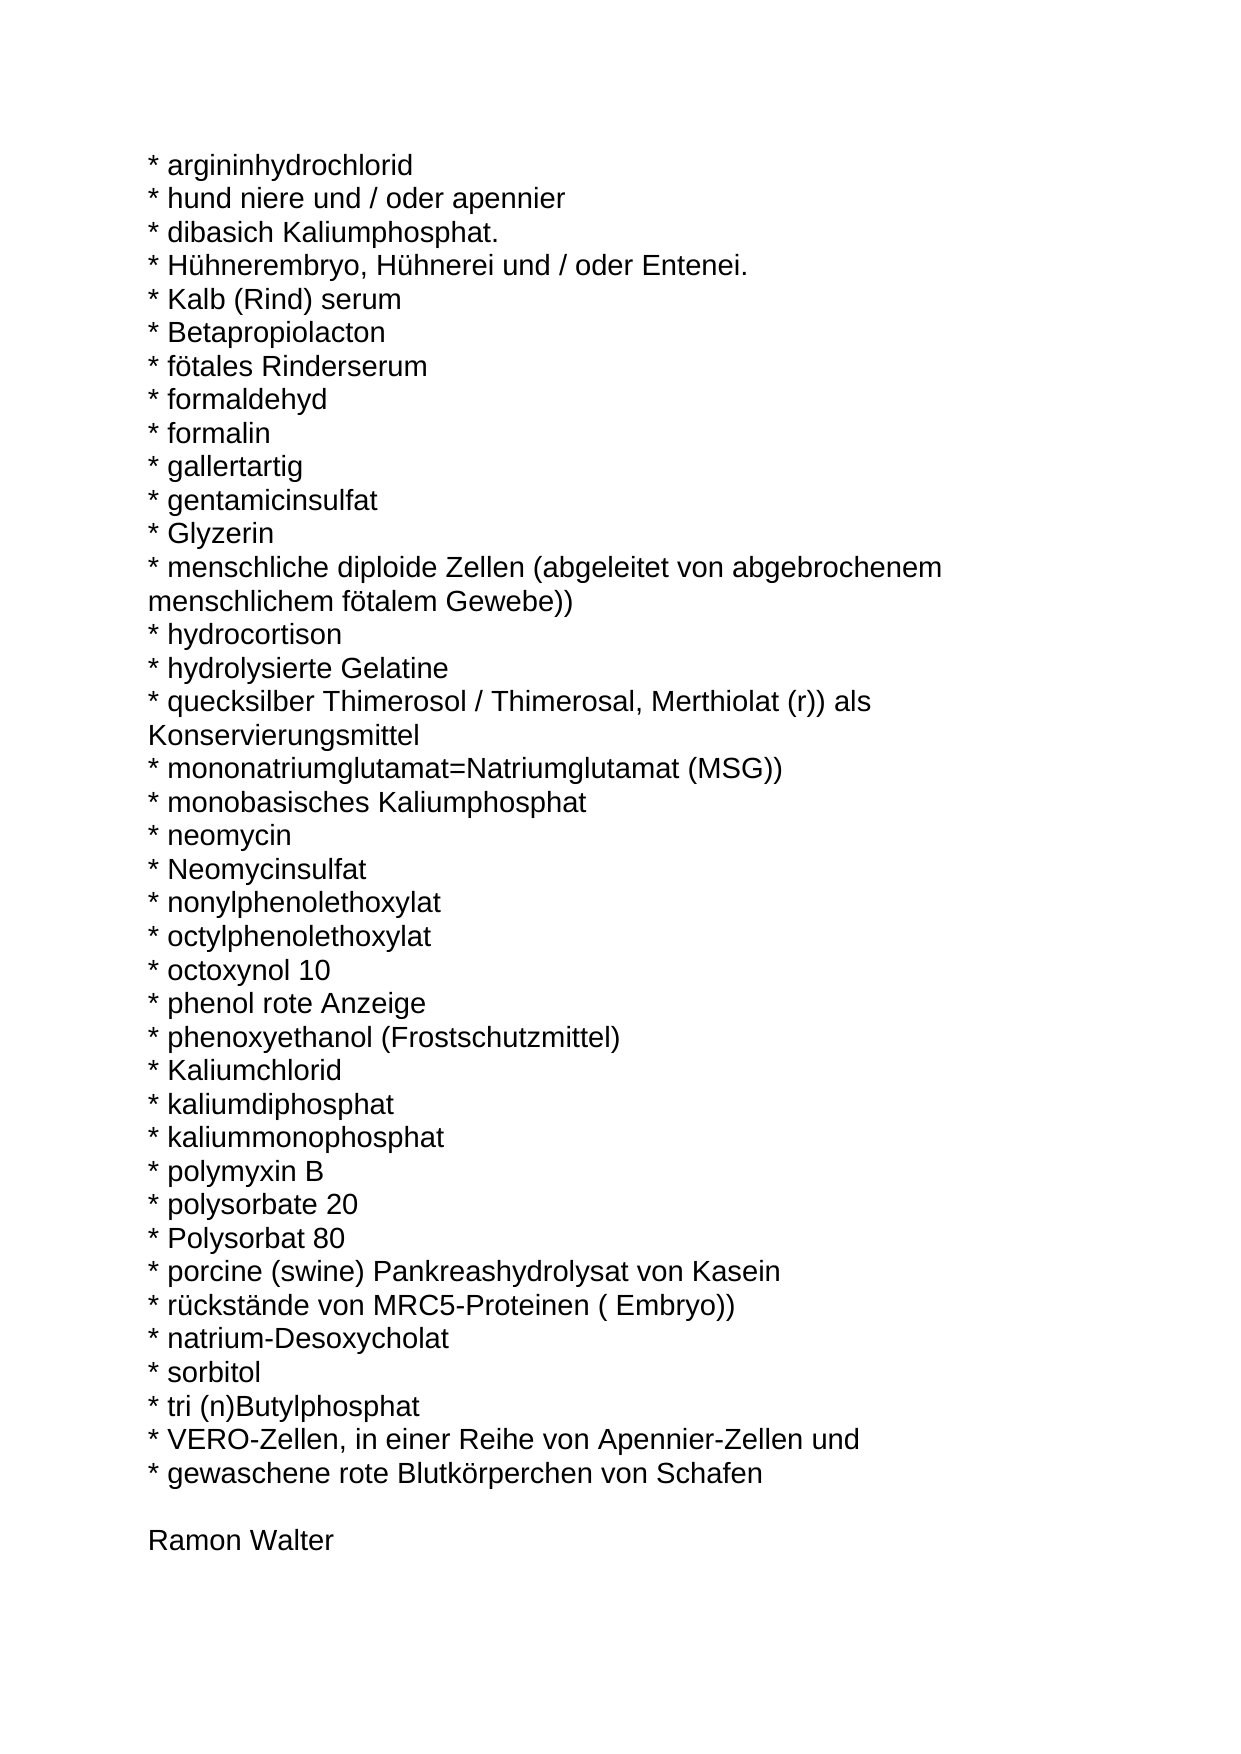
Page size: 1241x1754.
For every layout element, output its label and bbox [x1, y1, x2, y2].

text [148, 148, 1093, 1556]
